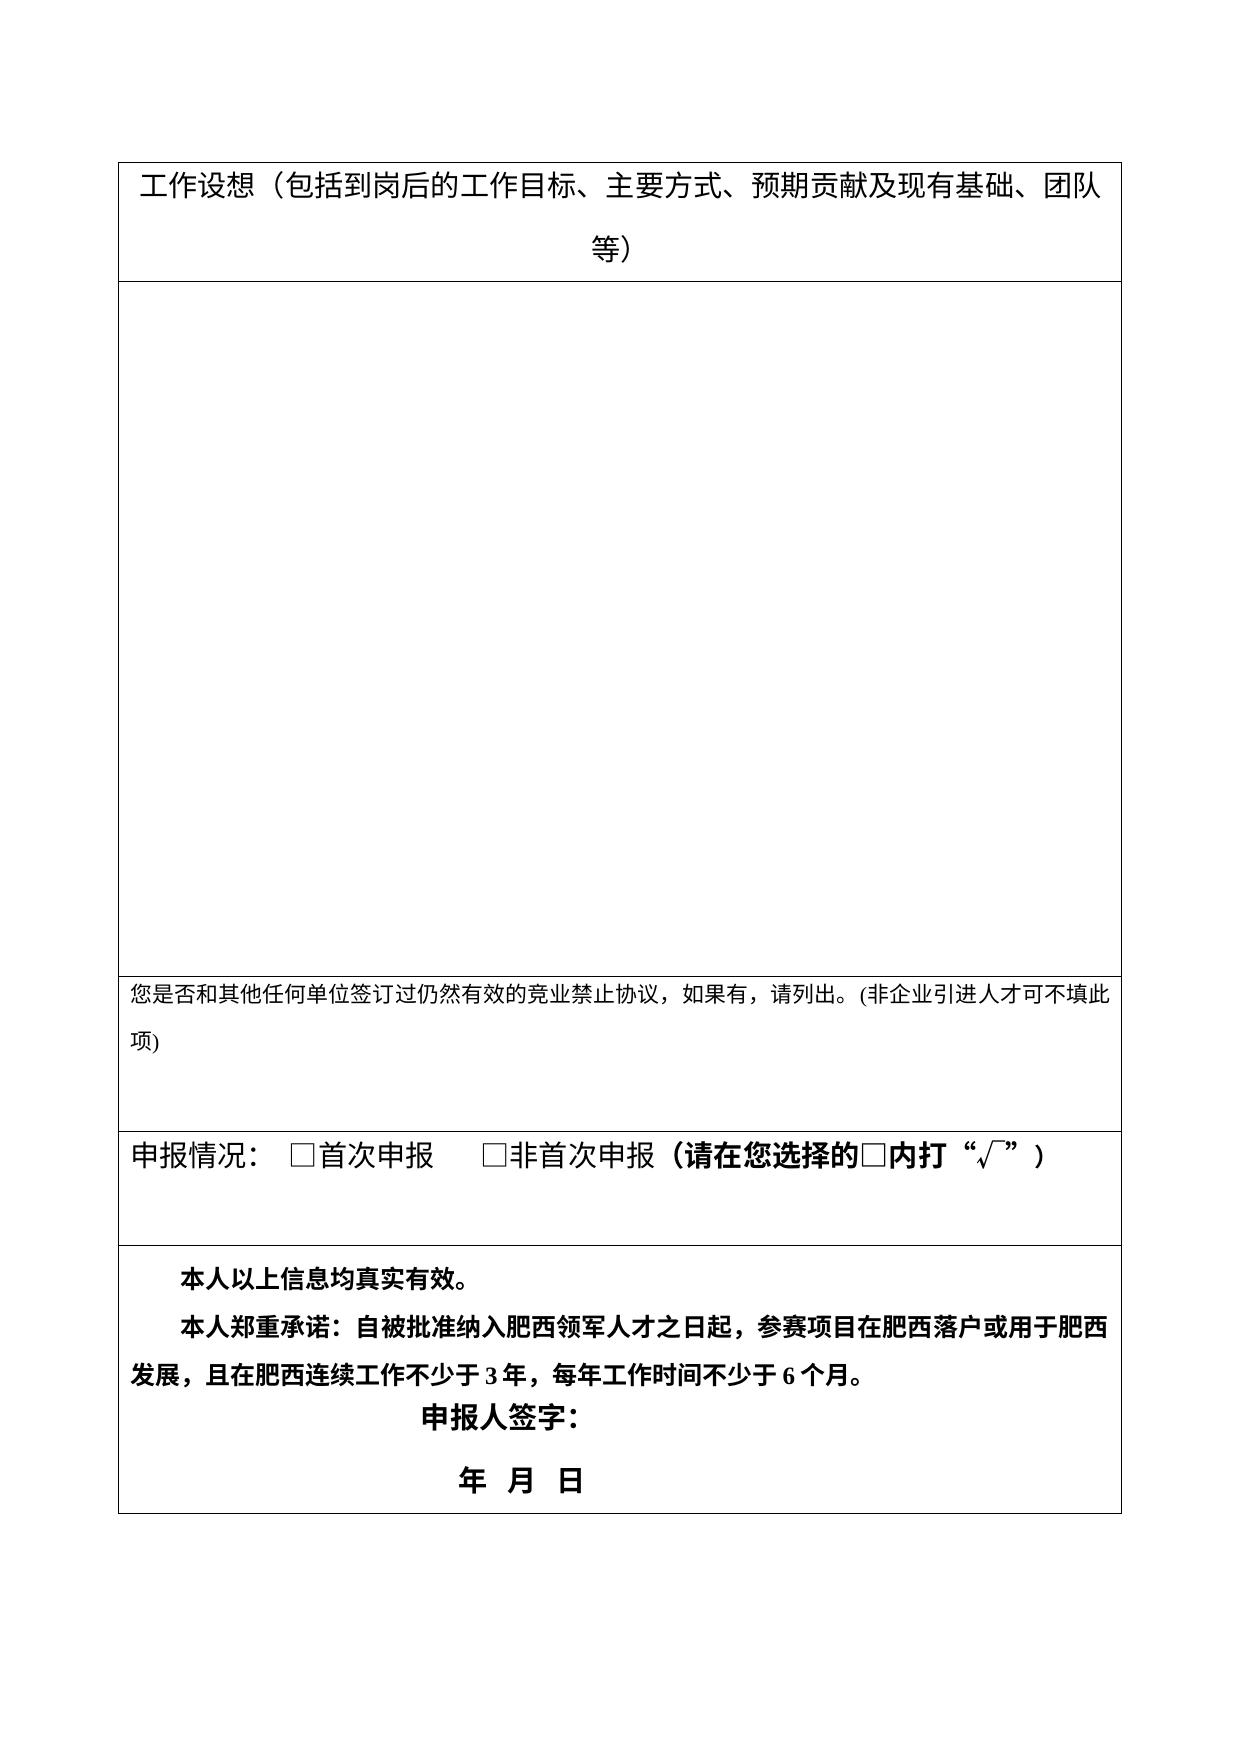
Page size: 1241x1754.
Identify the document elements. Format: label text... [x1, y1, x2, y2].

table_cell 本人以上信息均真实有效。 本人郑重承诺：自被批准纳入肥西领军人才之日起，参赛项目在肥西落户或用于肥西发展，且在肥西连续工作不少于3年，每年工作时间不少于6个月。 申报人签字： 年 月 日 [119, 1246, 1121, 1513]
table_cell 申报情况： □首次申报 □非首次申报（请在您选择的□内打“√”） [119, 1132, 1121, 1245]
table_cell 您是否和其他任何单位签订过仍然有效的竞业禁止协议，如果有，请列出。(非企业引进人才可不填此项) [119, 977, 1121, 1131]
table_header 工作设想（包括到岗后的工作目标、主要方式、预期贡献及现有基础、团队等） [119, 163, 1121, 281]
table_cell [119, 282, 1121, 976]
